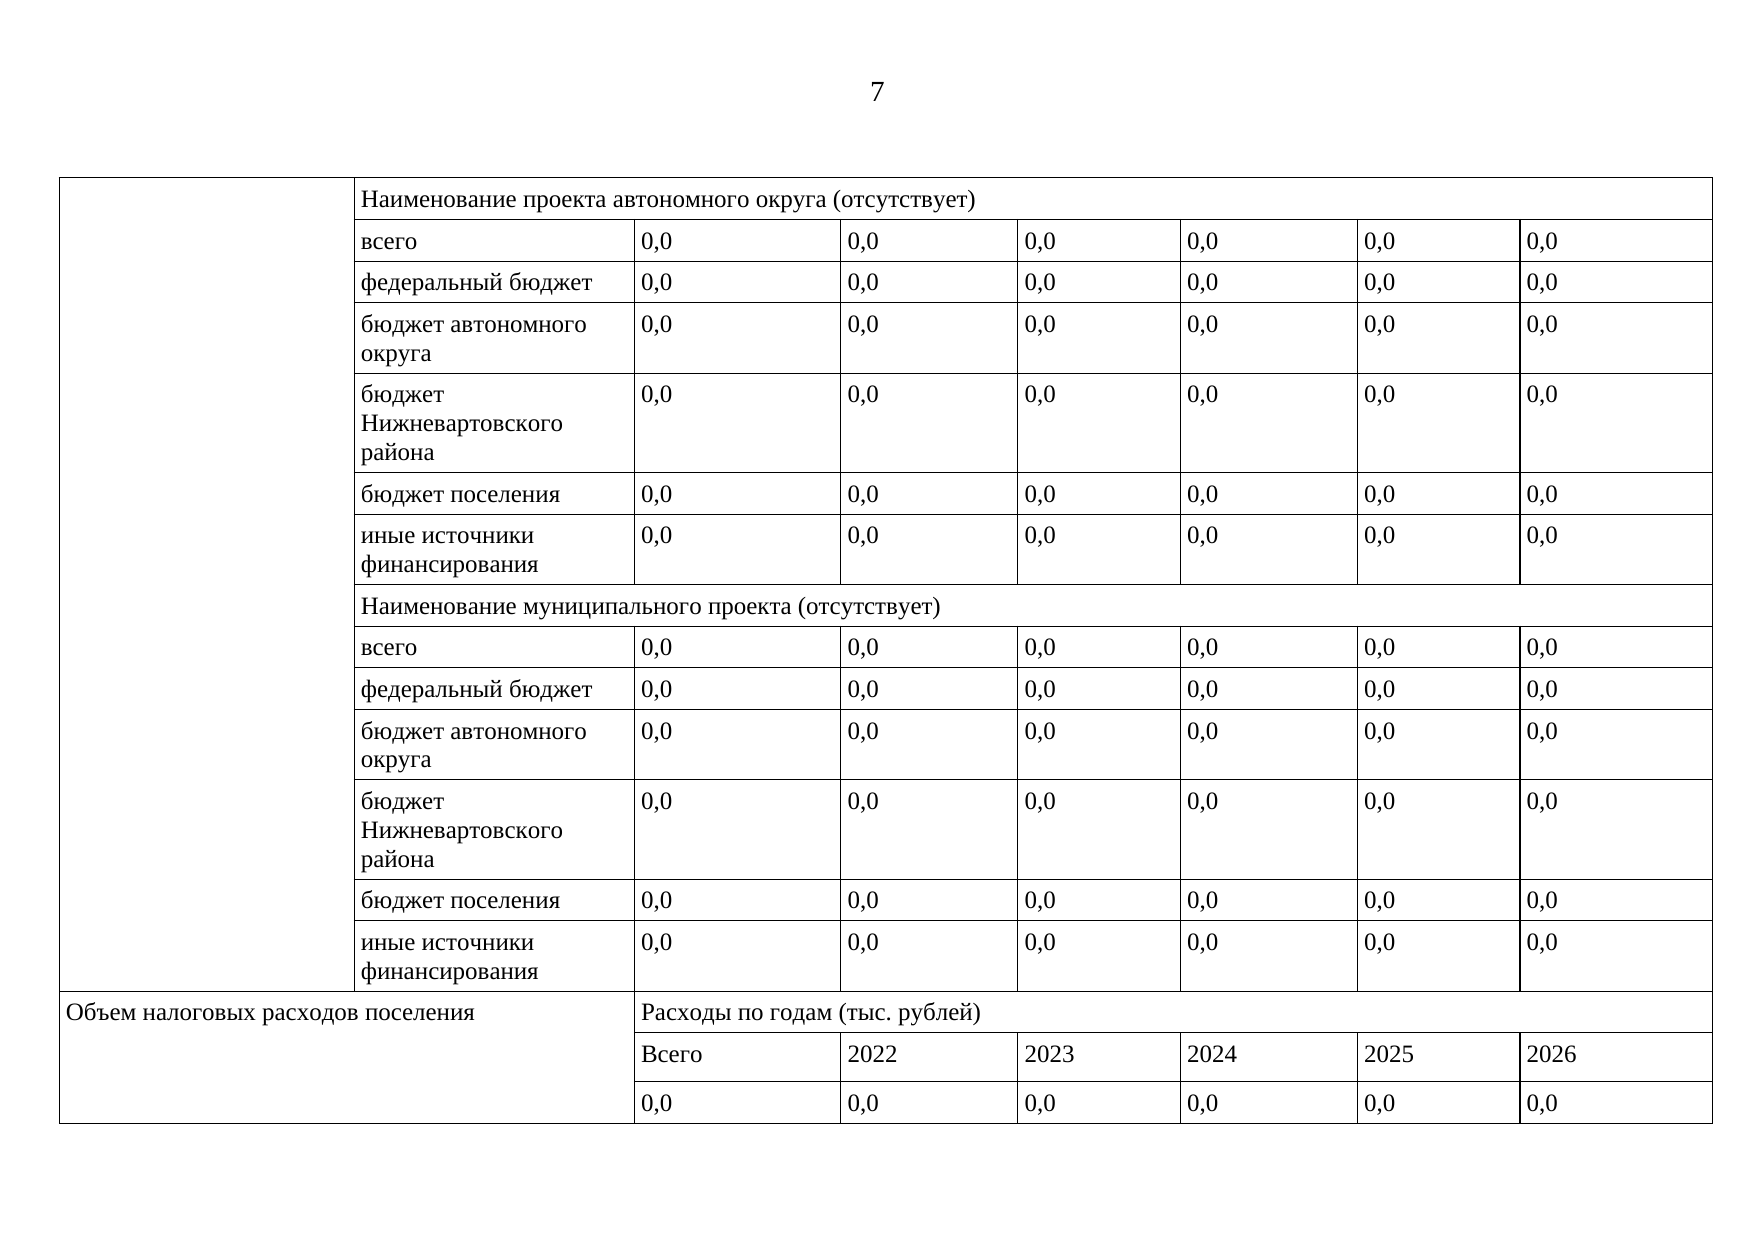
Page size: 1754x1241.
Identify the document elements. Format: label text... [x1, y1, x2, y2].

table_cell бюджет Нижневартовского района [355, 374, 634, 472]
table_cell 0,0 [1018, 780, 1180, 878]
table_cell 0,0 [635, 303, 840, 373]
table_cell 2022 [841, 1033, 1017, 1081]
table_cell 0,0 [1358, 921, 1519, 991]
table_cell 0,0 [635, 262, 840, 302]
table_cell 0,0 [1358, 710, 1519, 779]
table_cell 0,0 [1521, 921, 1712, 991]
table_cell Наименование муниципального проекта (отсутствует) [355, 585, 1712, 626]
table_cell 0,0 [1018, 303, 1180, 373]
table_cell Всего [635, 1033, 840, 1081]
table_cell иные источники финансирования [355, 921, 634, 991]
table_cell 0,0 [1521, 220, 1712, 261]
table_cell бюджет автономного округа [355, 303, 634, 373]
table_cell 0,0 [1018, 1082, 1180, 1123]
table_cell всего [355, 627, 634, 667]
table_cell 0,0 [1181, 473, 1357, 513]
table_cell всего [355, 220, 634, 261]
table_cell бюджет Нижневартовского района [355, 780, 634, 878]
table_cell 0,0 [1358, 303, 1519, 373]
table_cell 0,0 [1018, 374, 1180, 472]
table_cell 0,0 [635, 668, 840, 709]
table_cell 0,0 [1521, 880, 1712, 920]
table_cell 0,0 [1181, 1082, 1357, 1123]
table_cell 0,0 [1521, 710, 1712, 779]
table_cell 0,0 [841, 668, 1017, 709]
table_cell 0,0 [1181, 303, 1357, 373]
table_cell бюджет поселения [355, 880, 634, 920]
table_cell 0,0 [1521, 1082, 1712, 1123]
table_cell федеральный бюджет [355, 668, 634, 709]
table_cell 0,0 [1521, 473, 1712, 513]
table_cell бюджет поселения [355, 473, 634, 513]
table_cell 0,0 [1018, 515, 1180, 584]
table_cell 0,0 [635, 473, 840, 513]
table_cell 0,0 [1181, 374, 1357, 472]
table_cell 0,0 [1181, 262, 1357, 302]
table_cell 0,0 [1018, 880, 1180, 920]
table_cell 0,0 [1521, 780, 1712, 878]
table_cell 0,0 [1358, 1082, 1519, 1123]
table_cell 0,0 [635, 1082, 840, 1123]
table_cell 0,0 [1181, 515, 1357, 584]
table_cell 0,0 [1358, 780, 1519, 878]
table_cell 0,0 [1018, 668, 1180, 709]
table_cell 0,0 [1521, 515, 1712, 584]
table_cell 0,0 [1521, 303, 1712, 373]
table_cell 0,0 [1358, 262, 1519, 302]
table_cell 0,0 [1018, 473, 1180, 513]
table_cell 2024 [1181, 1033, 1357, 1081]
table_cell 0,0 [1358, 220, 1519, 261]
table_cell 0,0 [1181, 880, 1357, 920]
table_cell 0,0 [841, 374, 1017, 472]
table_cell 0,0 [1358, 880, 1519, 920]
table_cell 0,0 [841, 220, 1017, 261]
table_cell 0,0 [1018, 220, 1180, 261]
table_cell 0,0 [1521, 262, 1712, 302]
table_cell 0,0 [841, 627, 1017, 667]
table_cell 0,0 [841, 780, 1017, 878]
table_cell 0,0 [1358, 627, 1519, 667]
table_cell 0,0 [635, 921, 840, 991]
table_cell 0,0 [841, 515, 1017, 584]
table_cell 0,0 [1521, 668, 1712, 709]
table_cell 0,0 [1181, 220, 1357, 261]
table_cell 2025 [1358, 1033, 1519, 1081]
table_cell 0,0 [841, 303, 1017, 373]
table_cell 0,0 [1358, 515, 1519, 584]
table_cell Наименование проекта автономного округа (отсутствует) [355, 178, 1712, 219]
table_cell 0,0 [1181, 710, 1357, 779]
table_cell 0,0 [1018, 921, 1180, 991]
table_cell 0,0 [635, 710, 840, 779]
table_cell 0,0 [841, 1082, 1017, 1123]
table_cell 0,0 [841, 262, 1017, 302]
table_cell 0,0 [635, 374, 840, 472]
table_cell 0,0 [635, 627, 840, 667]
table_cell бюджет автономного округа [355, 710, 634, 779]
table_cell 0,0 [635, 880, 840, 920]
table_cell 0,0 [1358, 374, 1519, 472]
table_cell 0,0 [1358, 668, 1519, 709]
table_cell 0,0 [841, 921, 1017, 991]
table_cell 0,0 [1018, 627, 1180, 667]
table_cell 2023 [1018, 1033, 1180, 1081]
table_cell иные источники финансирования [355, 515, 634, 584]
table_cell 2026 [1521, 1033, 1712, 1081]
table_cell 0,0 [1018, 262, 1180, 302]
table_cell 0,0 [635, 780, 840, 878]
table_cell 0,0 [1181, 780, 1357, 878]
table_cell 0,0 [1018, 710, 1180, 779]
table_cell 0,0 [1181, 921, 1357, 991]
table_cell 0,0 [1181, 668, 1357, 709]
table_cell 0,0 [1181, 627, 1357, 667]
table_cell Расходы по годам (тыс. рублей) [635, 992, 1712, 1032]
table_cell 0,0 [841, 473, 1017, 513]
table_cell Объем налоговых расходов поселения [60, 992, 634, 1123]
table_cell 0,0 [1521, 627, 1712, 667]
table_cell 0,0 [1521, 374, 1712, 472]
table_cell 0,0 [1358, 473, 1519, 513]
table_cell 0,0 [841, 880, 1017, 920]
table_cell 0,0 [841, 710, 1017, 779]
table_cell 0,0 [635, 515, 840, 584]
table_cell 0,0 [635, 220, 840, 261]
table_cell федеральный бюджет [355, 262, 634, 302]
